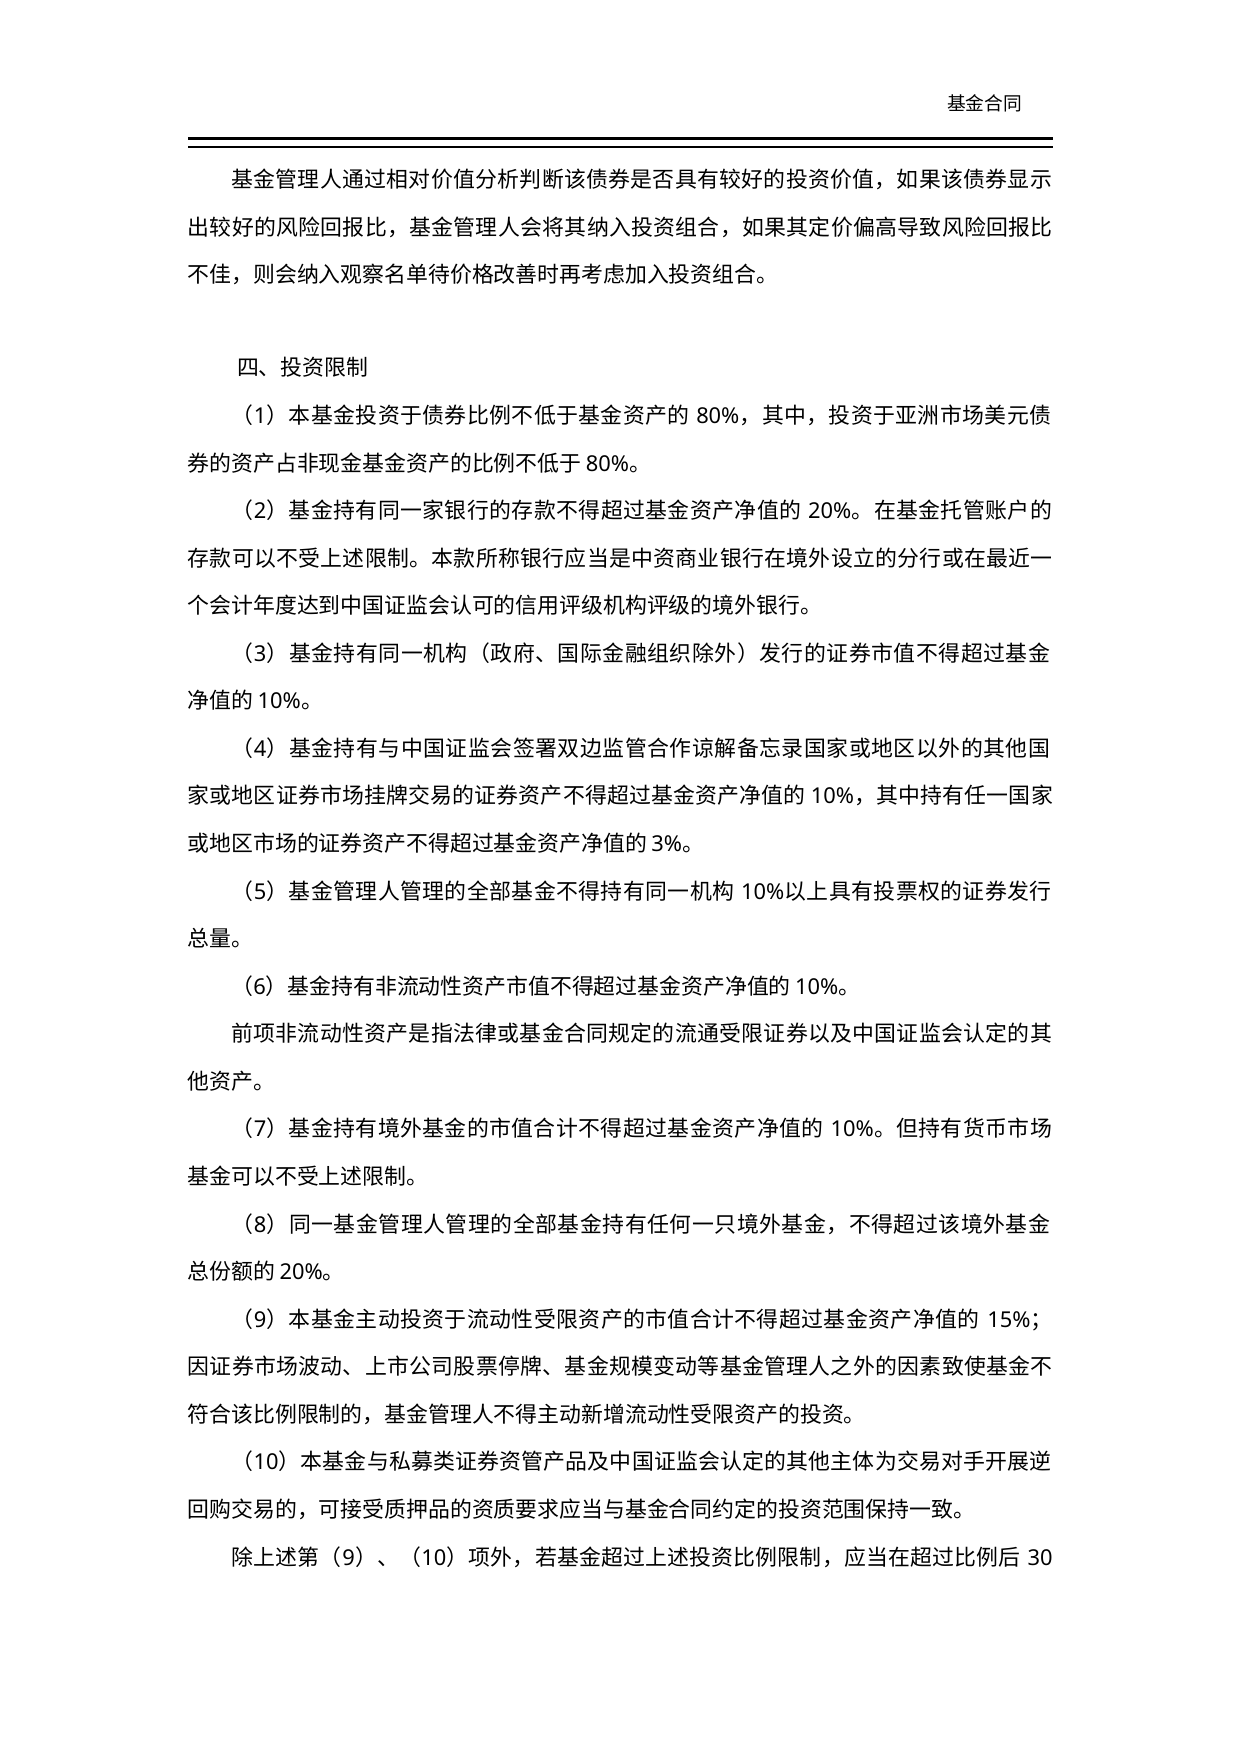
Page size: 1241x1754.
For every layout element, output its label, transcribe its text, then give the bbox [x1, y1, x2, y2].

text （3）基金持有同一机构（政府、国际金融组织除外）发行的证券市值不得超过基金净值的10%。 [187, 636, 1053, 715]
text 基金管理人通过相对价值分析判断该债券是否具有较好的投资价值，如果该债券显示出较好的风险回报比，基金管理人会将其纳入投资组合，如果其定价偏高导致风险回报比不佳，则会纳入观察名单待价格改善时再考虑加入投资组合。 [187, 162, 1053, 289]
text （1）本基金投资于债券比例不低于基金资产的80%，其中，投资于亚洲市场美元债券的资产占非现金基金资产的比例不低于80%。 [187, 398, 1053, 477]
text （2）基金持有同一家银行的存款不得超过基金资产净值的20%。在基金托管账户的存款可以不受上述限制。本款所称银行应当是中资商业银行在境外设立的分行或在最近一个会计年度达到中国证监会认可的信用评级机构评级的境外银行。 [187, 493, 1053, 620]
text 前项非流动性资产是指法律或基金合同规定的流通受限证券以及中国证监会认定的其他资产。 [187, 1016, 1053, 1096]
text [187, 1539, 1053, 1571]
text （9）本基金主动投资于流动性受限资产的市值合计不得超过基金资产净值的15%；因证券市场波动、上市公司股票停牌、基金规模变动等基金管理人之外的因素致使基金不符合该比例限制的，基金管理人不得主动新增流动性受限资产的投资。 [187, 1302, 1053, 1428]
text （5）基金管理人管理的全部基金不得持有同一机构10%以上具有投票权的证券发行总量。 [187, 874, 1053, 953]
text （8）同一基金管理人管理的全部基金持有任何一只境外基金，不得超过该境外基金总份额的20%。 [187, 1207, 1053, 1286]
text （7）基金持有境外基金的市值合计不得超过基金资产净值的10%。但持有货币市场基金可以不受上述限制。 [187, 1111, 1053, 1191]
text （10）本基金与私募类证券资管产品及中国证监会认定的其他主体为交易对手开展逆回购交易的，可接受质押品的资质要求应当与基金合同约定的投资范围保持一致。 [187, 1444, 1053, 1524]
text （6）基金持有非流动性资产市值不得超过基金资产净值的10%。 [187, 969, 1053, 1001]
text 四、投资限制 [187, 349, 1053, 382]
text （4）基金持有与中国证监会签署双边监管合作谅解备忘录国家或地区以外的其他国家或地区证券市场挂牌交易的证券资产不得超过基金资产净值的10%，其中持有任一国家或地区市场的证券资产不得超过基金资产净值的3%。 [187, 731, 1053, 858]
